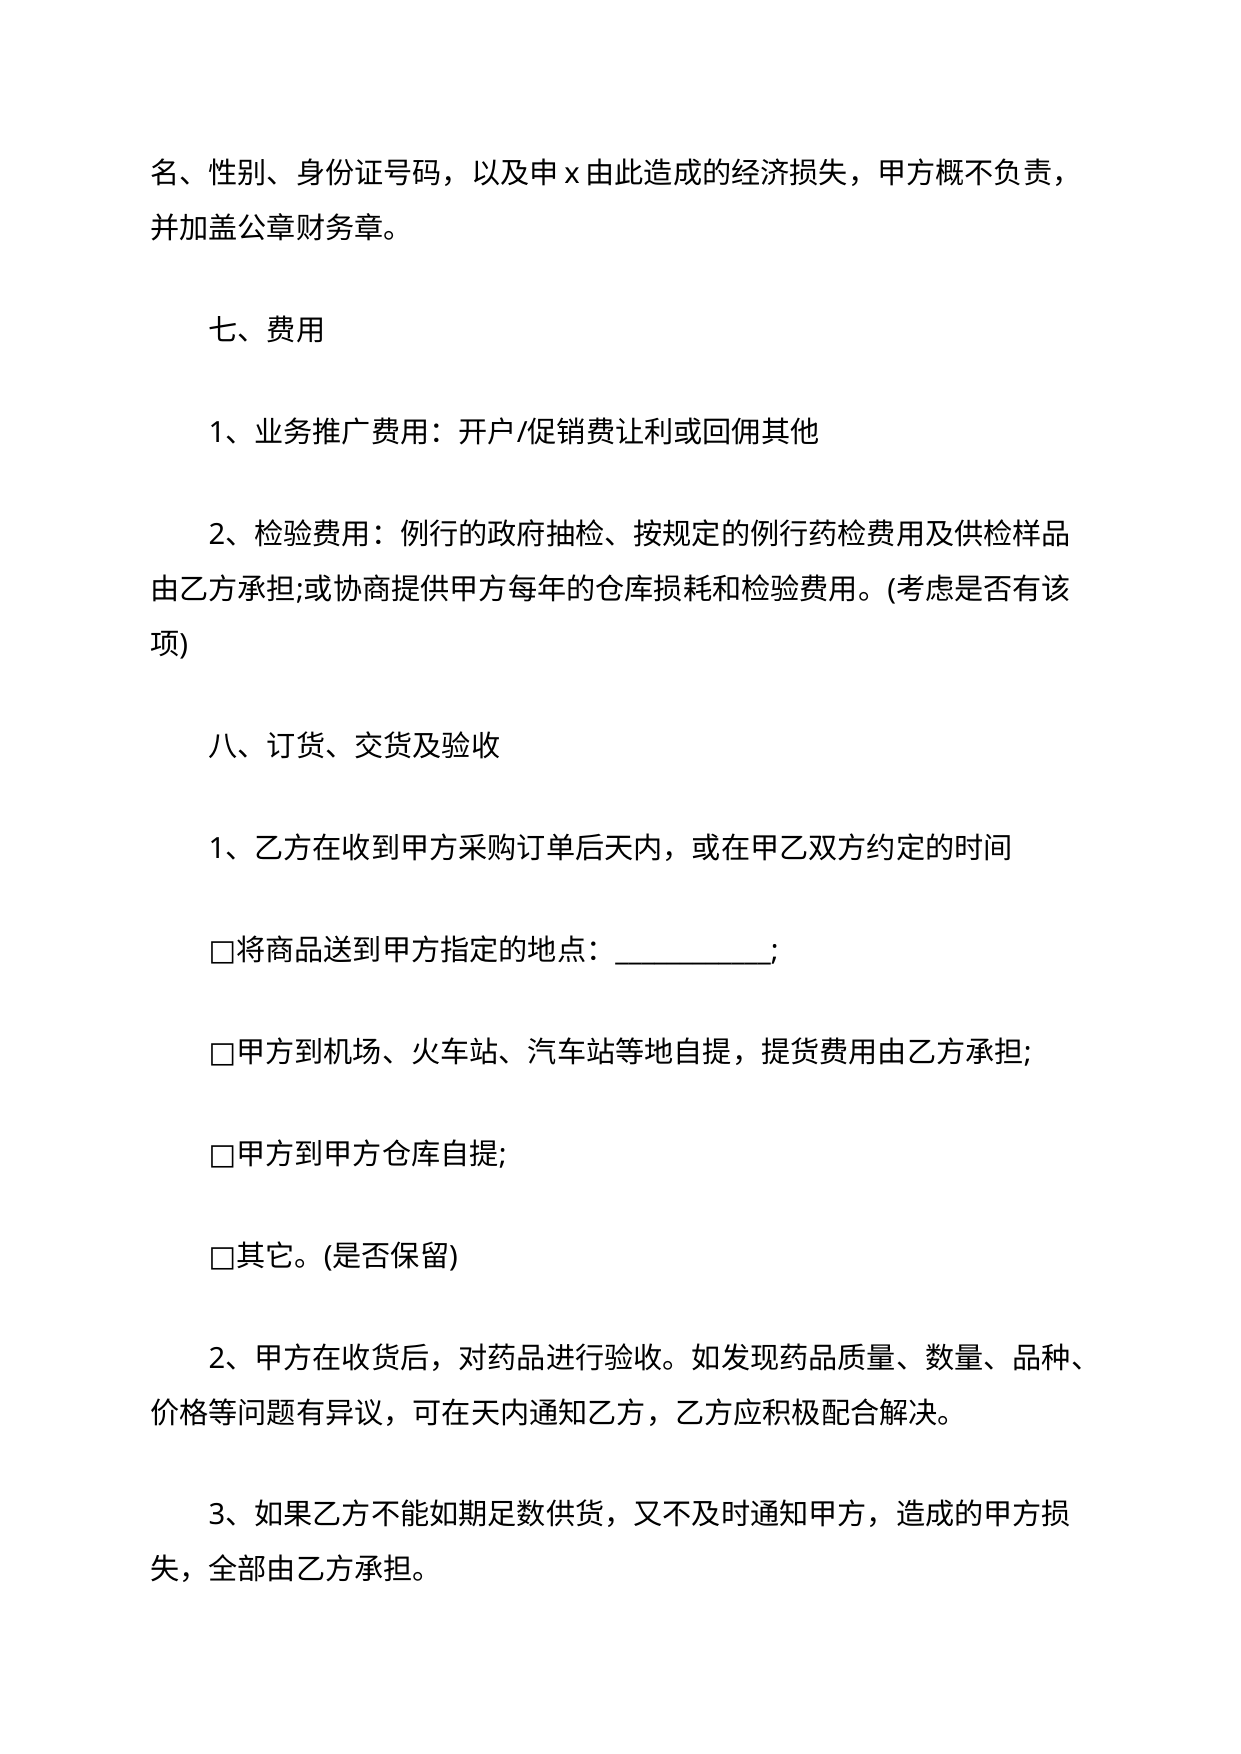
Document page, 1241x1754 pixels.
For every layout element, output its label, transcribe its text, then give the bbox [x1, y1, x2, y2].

text 2、甲方在收货后，对药品进行验收。如发现药品质量、数量、品种、价格等问题有异议，可在天内通知乙方，乙方应积极配合解决。 [150, 1334, 1090, 1431]
text □其它。(是否保留) [150, 1232, 1090, 1274]
text □甲方到甲方仓库自提; [150, 1130, 1090, 1173]
text □将商品送到甲方指定的地点：____________; [150, 926, 1090, 969]
text 八、订货、交货及验收 [150, 722, 1090, 765]
text □甲方到机场、火车站、汽车站等地自提，提货费用由乙方承担; [150, 1028, 1090, 1071]
text 2、检验费用：例行的政府抽检、按规定的例行药检费用及供检样品由乙方承担;或协商提供甲方每年的仓库损耗和检验费用。(考虑是否有该项) [150, 511, 1090, 663]
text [150, 150, 1090, 247]
text 3、如果乙方不能如期足数供货，又不及时通知甲方，造成的甲方损失，全部由乙方承担。 [150, 1491, 1090, 1588]
text 1、乙方在收到甲方采购订单后天内，或在甲乙双方约定的时间 [150, 824, 1090, 867]
text 1、业务推广费用：开户/促销费让利或回佣其他 [150, 408, 1090, 451]
text 七、费用 [150, 307, 1090, 349]
